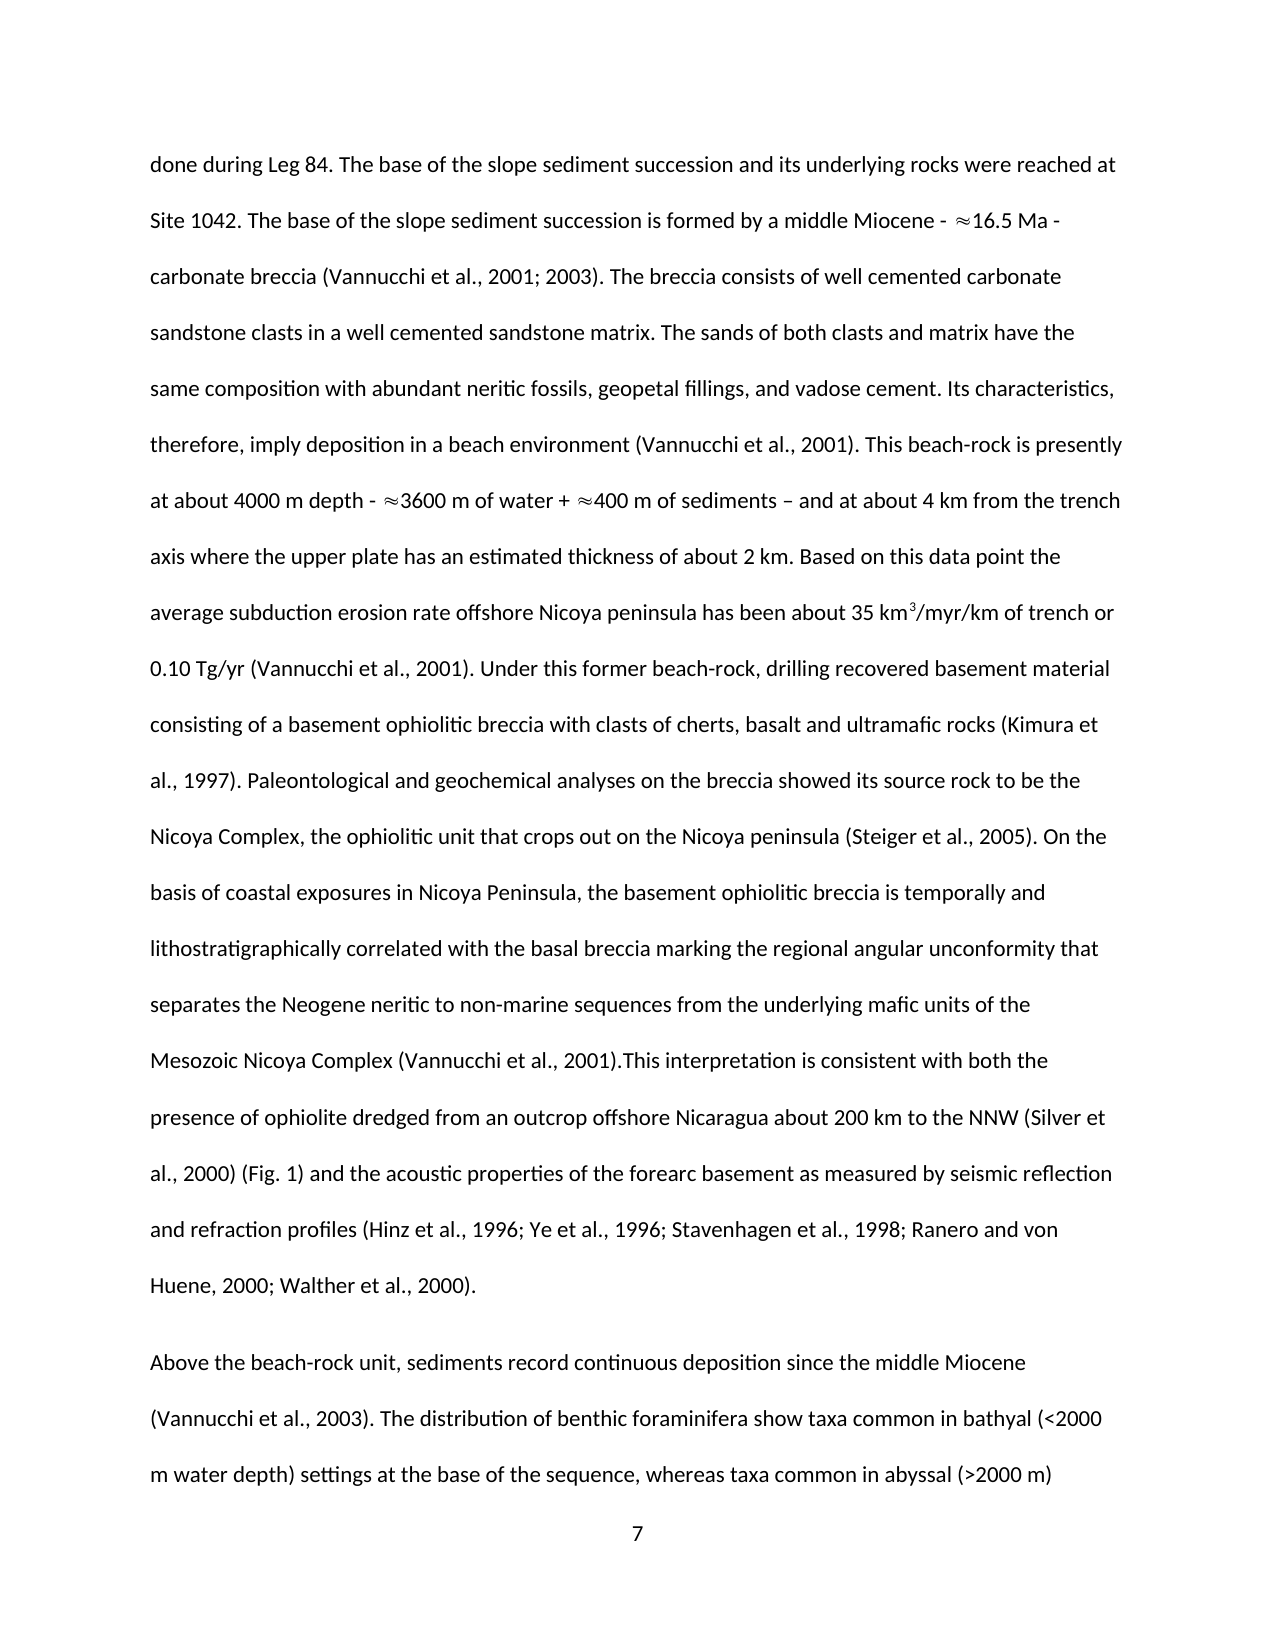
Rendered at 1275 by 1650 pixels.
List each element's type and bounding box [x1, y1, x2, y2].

text [150, 150, 1125, 1299]
text [150, 1348, 1125, 1488]
